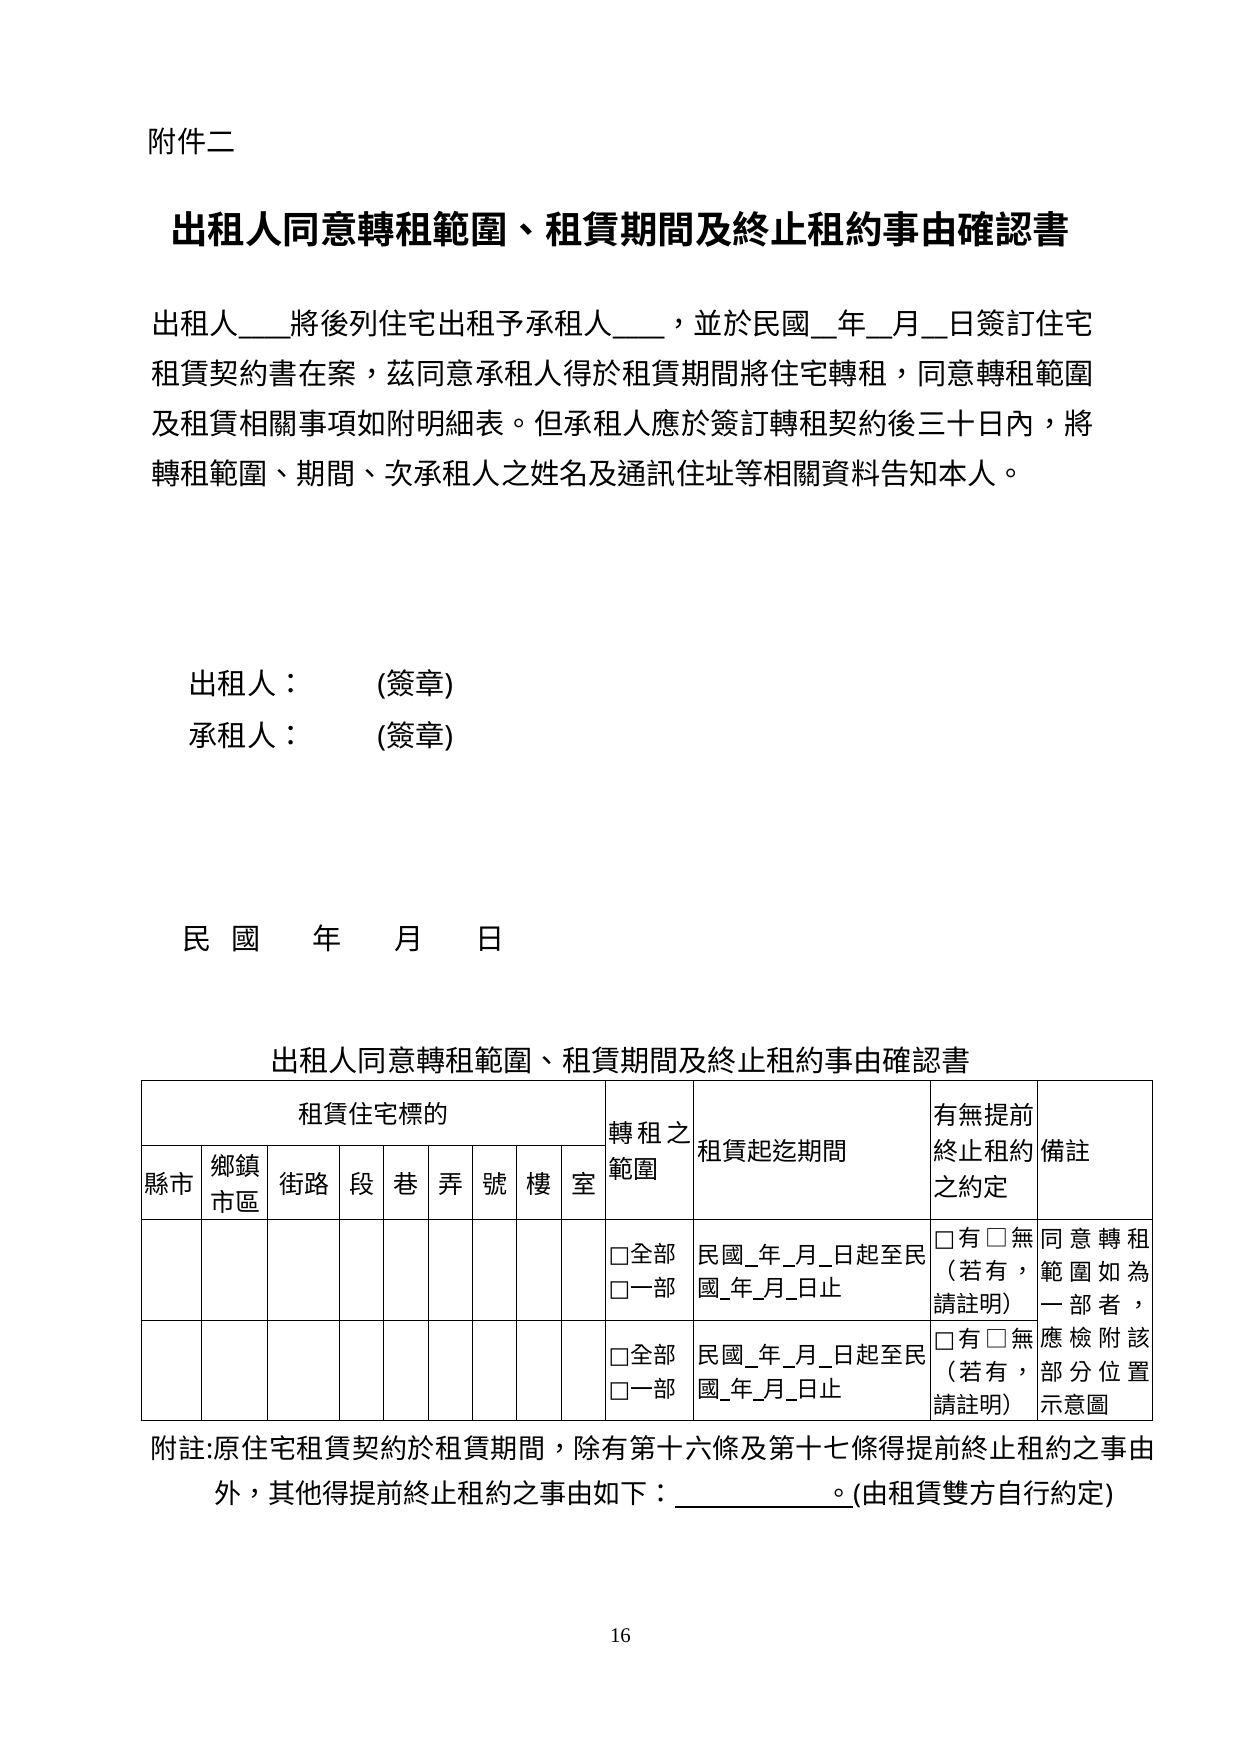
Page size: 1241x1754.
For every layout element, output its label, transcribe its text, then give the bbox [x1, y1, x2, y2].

table_header 租賃起迄期間 [694, 1081, 930, 1219]
table_cell [429, 1220, 472, 1319]
table_cell 街路 [268, 1146, 339, 1219]
table_cell [142, 1220, 201, 1319]
table_cell 鄉鎮市區 [202, 1146, 267, 1219]
text 附件二 [148, 118, 1092, 160]
text 附註:原住宅租賃契約於租賃期間，除有第十六條及第十七條得提前終止租約之事由外，其他得提前終止租約之事由如下： 。(由租賃雙方自行約定) [150, 1421, 1157, 1513]
table_cell [384, 1220, 428, 1319]
table_cell [473, 1321, 516, 1420]
table_cell 巷 [384, 1146, 428, 1219]
table_cell [517, 1220, 561, 1319]
table_cell 號 [473, 1146, 516, 1219]
table_cell 民國 年 月 日起至民國 年 月 日止 [694, 1220, 930, 1319]
table_cell □全部 □一部 [606, 1321, 693, 1420]
table_cell 民國 年 月 日起至民國 年 月 日止 [694, 1321, 930, 1420]
table_cell 縣市 [142, 1146, 201, 1219]
table_header 轉租之範圍 [606, 1081, 693, 1219]
table_cell [384, 1321, 428, 1420]
text 承租人： (簽章) [188, 705, 1092, 757]
table_cell 室 [562, 1146, 605, 1219]
table_cell [562, 1321, 605, 1420]
text 民 國 年 月 日 [148, 916, 1092, 958]
table_cell [562, 1220, 605, 1319]
table_cell [268, 1321, 339, 1420]
table_cell 弄 [429, 1146, 472, 1219]
table_cell [202, 1220, 267, 1319]
table_cell □有□無（若有，請註明） [931, 1321, 1037, 1420]
table_cell [340, 1321, 383, 1420]
text 出租人____將後列住宅出租予承租人____，並於民國__年__月__日簽訂住宅租賃契約書在案，茲同意承租人得於租賃期間將住宅轉租，同意轉租範圍及租賃相關事項如附明細表。但承租人應於簽訂轉租契約後三十日內，將轉租範圍、期間、次承租人之姓名及通訊住址等相關資料告知本人。 [151, 294, 1094, 494]
table_cell [429, 1321, 472, 1420]
table_cell [268, 1220, 339, 1319]
table_cell 同意轉租範圍如為一部者，應檢附該部分位置示意圖 [1038, 1220, 1152, 1420]
table_cell [142, 1321, 201, 1420]
table_header 有無提前終止租約之約定 [931, 1081, 1037, 1219]
text 出租人同意轉租範圍、租賃期間及終止租約事由確認書 [148, 200, 1092, 254]
table_header 租賃住宅標的 [142, 1081, 605, 1145]
table_cell [340, 1220, 383, 1319]
table_cell □全部 □一部 [606, 1220, 693, 1319]
table_cell [517, 1321, 561, 1420]
text 出租人同意轉租範圍、租賃期間及終止租約事由確認書 [148, 1037, 1092, 1080]
text 出租人： (簽章) [188, 653, 1092, 705]
table_header 備註 [1038, 1081, 1152, 1219]
table_cell □有□無（若有，請註明） [931, 1220, 1037, 1319]
table_cell [473, 1220, 516, 1319]
table_cell 段 [340, 1146, 383, 1219]
table_cell [202, 1321, 267, 1420]
table_cell 樓 [517, 1146, 561, 1219]
